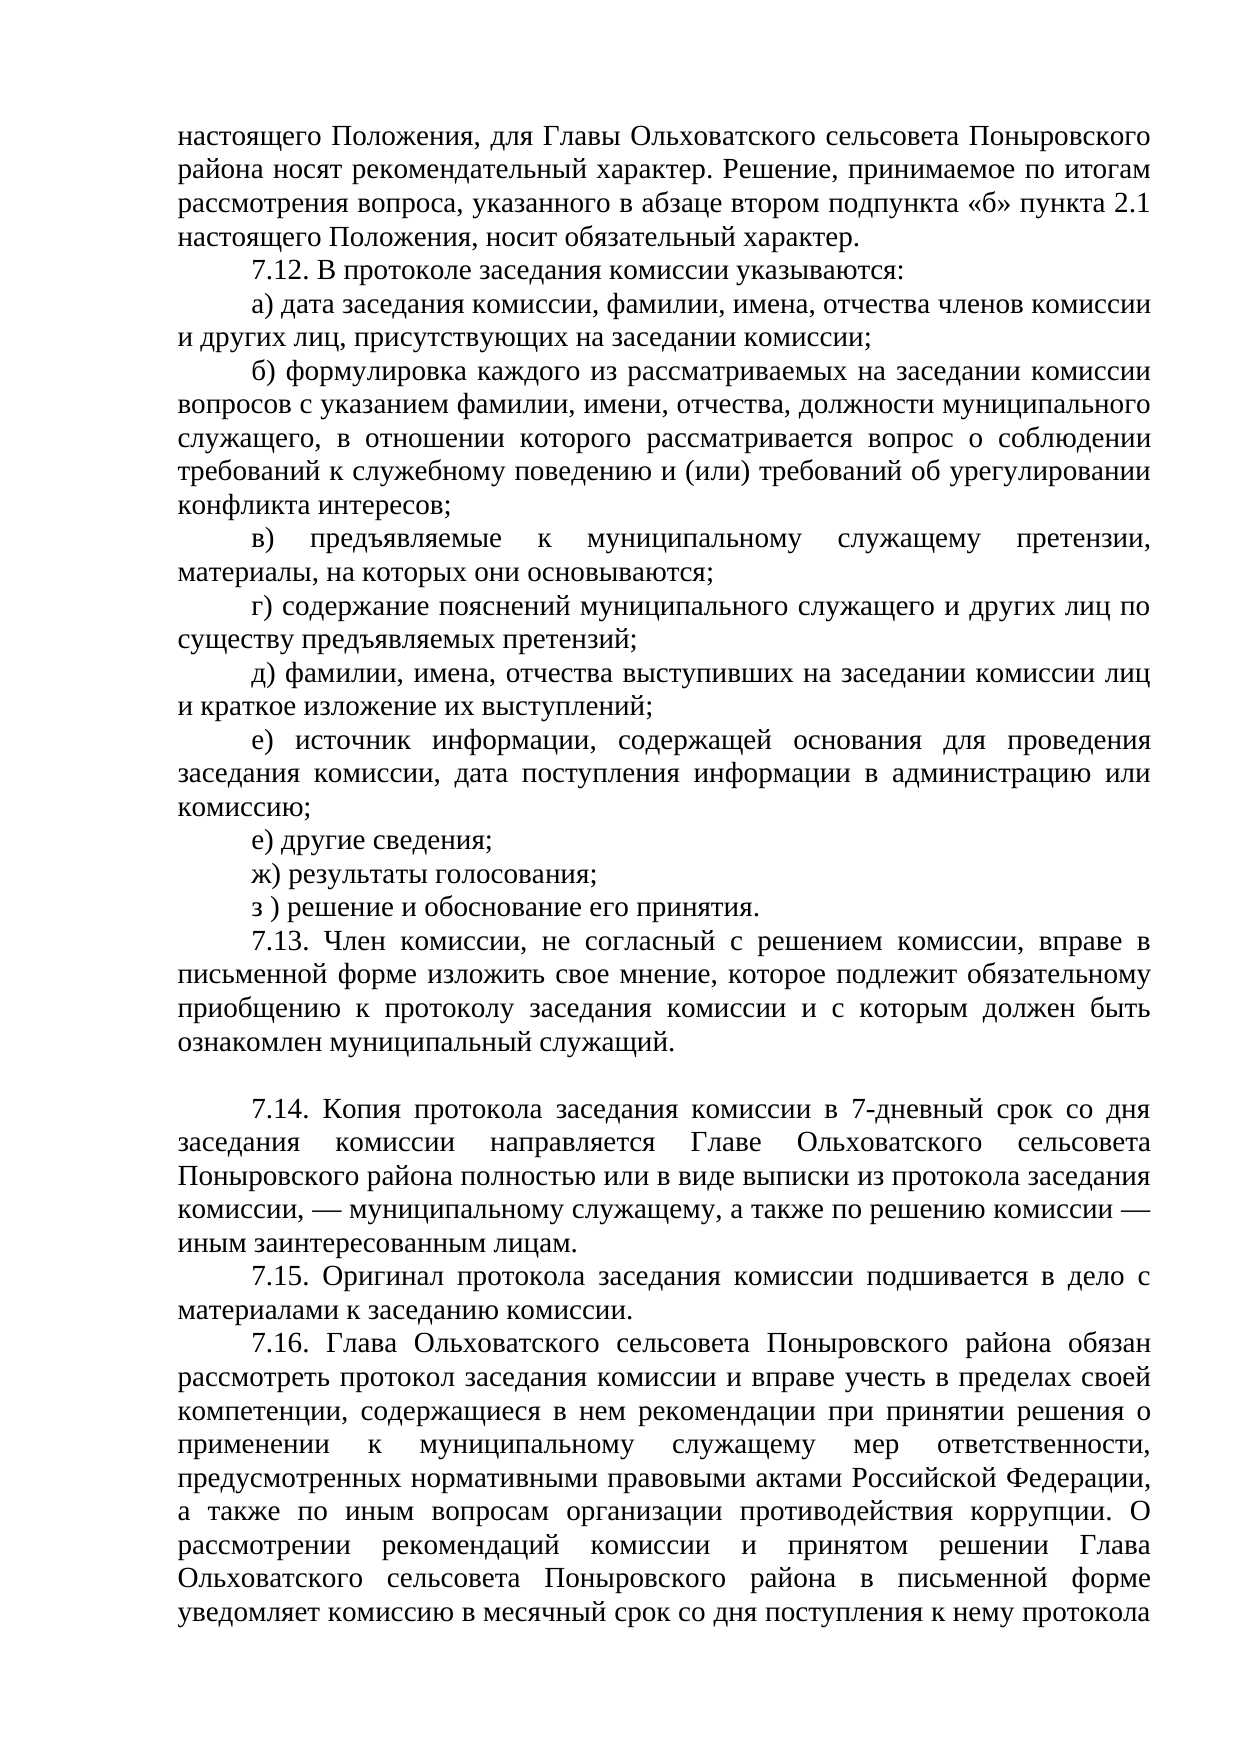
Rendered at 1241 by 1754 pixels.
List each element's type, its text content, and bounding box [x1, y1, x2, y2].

text ж) результаты голосования; [177, 856, 1152, 889]
text е) источник информации, содержащей основания для проведения заседания комиссии, дата поступления информации в администрацию или комиссию; [177, 722, 1152, 822]
text д) фамилии, имена, отчества выступивших на заседании комиссии лиц и краткое изложение их выступлений; [177, 655, 1152, 722]
text 7.13. Член комиссии, не согласный с решением комиссии, вправе в письменной форме изложить свое мнение, которое подлежит обязательному приобщению к протоколу заседания комиссии и с которым должен быть ознакомлен муниципальный служащий. [177, 923, 1152, 1057]
text а) дата заседания комиссии, фамилии, имена, отчества членов комиссии и других лиц, присутствующих на заседании комиссии; [177, 286, 1152, 353]
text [177, 118, 1152, 252]
text б) формулировка каждого из рассматриваемых на заседании комиссии вопросов с указанием фамилии, имени, отчества, должности муниципального служащего, в отношении которого рассматривается вопрос о соблюдении требований к служебному поведению и (или) требований об урегулировании конфликта интересов; [177, 353, 1152, 521]
text е) другие сведения; [177, 822, 1152, 856]
text в) предъявляемые к муниципальному служащему претензии, материалы, на которых они основываются; [177, 521, 1152, 588]
text г) содержание пояснений муниципального служащего и других лиц по существу предъявляемых претензий; [177, 588, 1152, 655]
text 7.15. Оригинал протокола заседания комиссии подшивается в дело с материалами к заседанию комиссии. [177, 1258, 1152, 1326]
text 7.14. Копия протокола заседания комиссии в 7-дневный срок со дня заседания комиссии направляется Главе Ольховатского сельсовета Поныровского района полностью или в виде выписки из протокола заседания комиссии, — муниципальному служащему, а также по решению комиссии — иным заинтересованным лицам. [177, 1091, 1152, 1258]
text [177, 1326, 1152, 1627]
text з ) решение и обоснование его принятия. [177, 889, 1152, 923]
text 7.12. В протоколе заседания комиссии указываются: [177, 252, 1152, 286]
